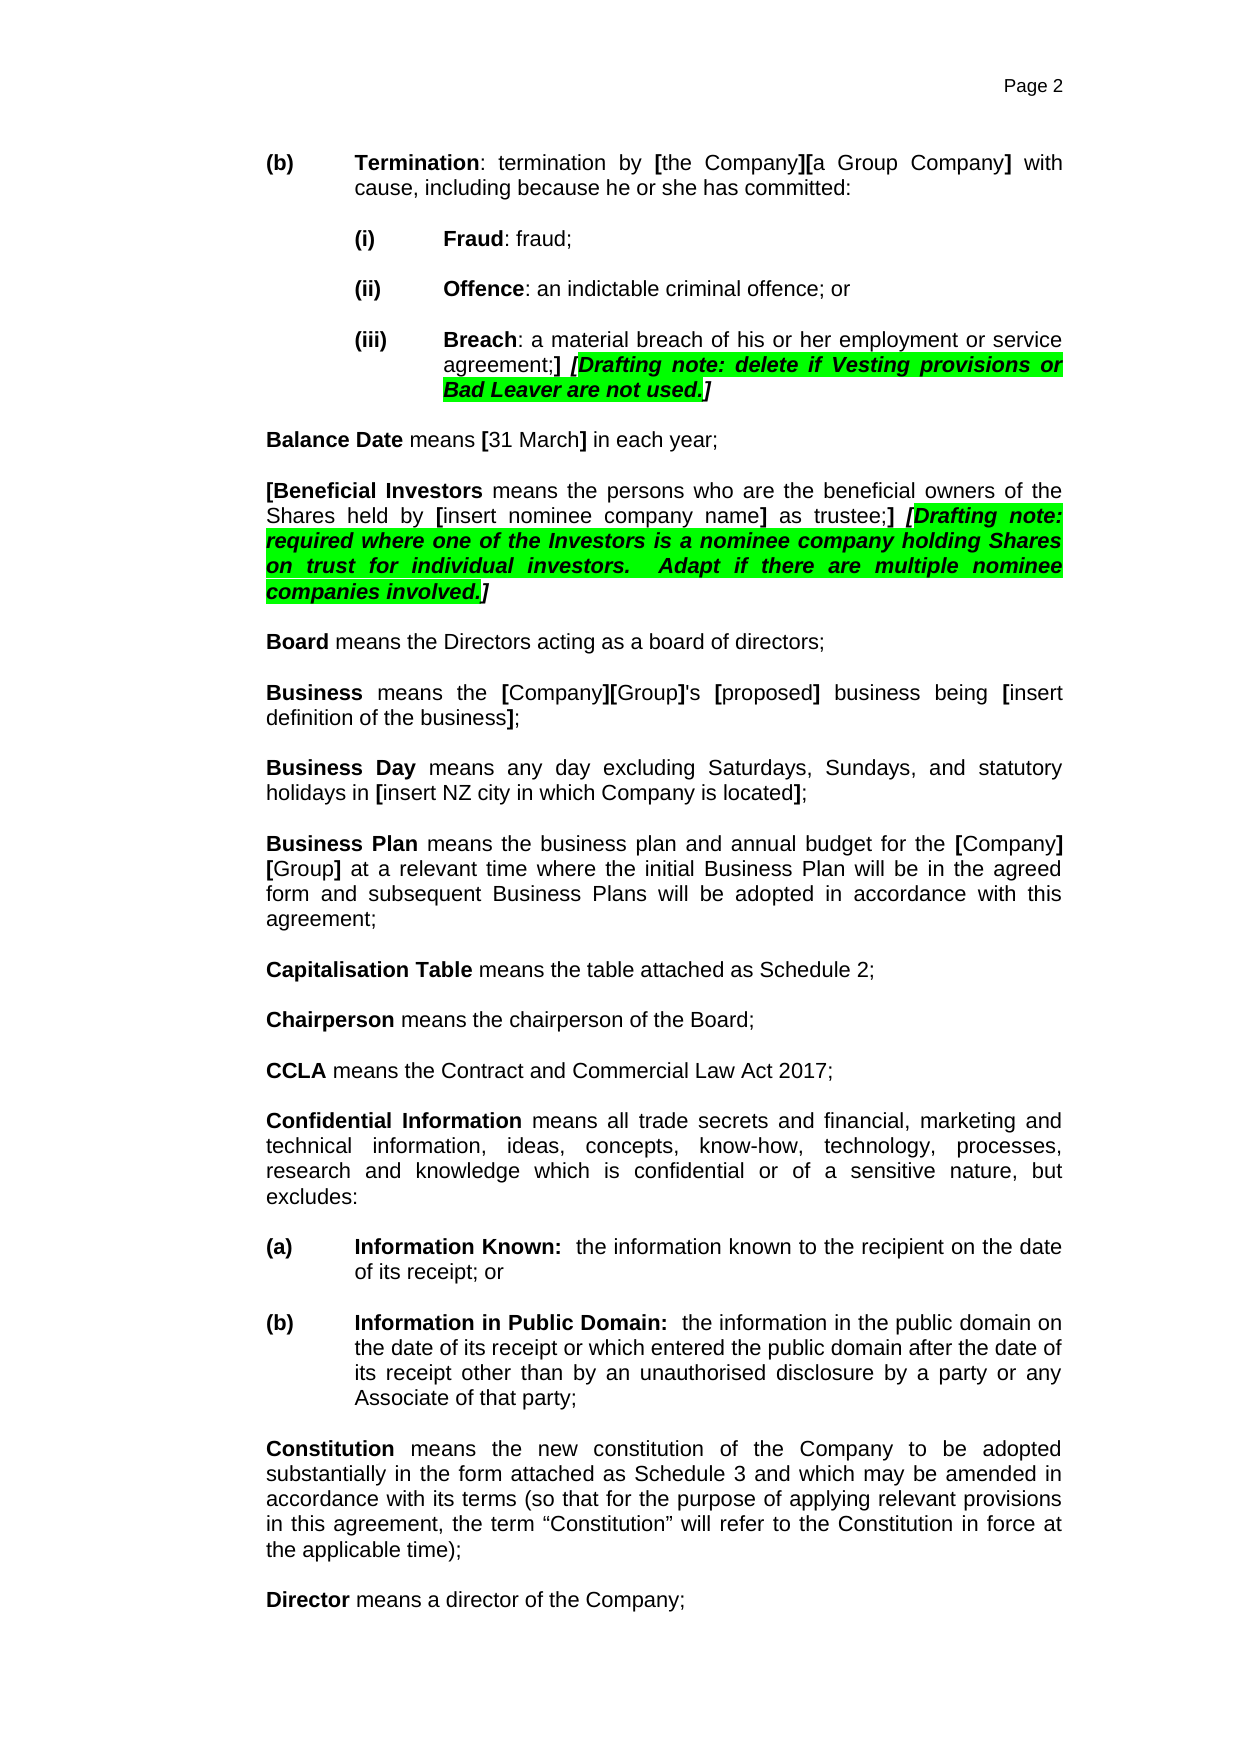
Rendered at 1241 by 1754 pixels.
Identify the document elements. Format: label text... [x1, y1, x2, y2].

subtitle Termination: termination by [the Company][a Group Company] with cause, including because he or she has committed: [266, 150, 1063, 200]
text Capitalisation Table means the table attached as Schedule 2; [266, 957, 1063, 982]
text Business Plan means the business plan and annual budget for the [Company][Group] at a relevant time where the initial Business Plan will be in the agreed form and subsequent Business Plans will be adopted in accordance with this agreement; [266, 831, 1063, 931]
text [Beneficial Investors means the persons who are the beneficial owners of the Shares held by [insert nominee company name] as trustee;] [Drafting note: required where one of the Investors is a nominee company holding Shares on trust for individual investors. Adapt if there are multiple nominee companies involved.] [266, 578, 1063, 604]
subtitle Offence: an indictable criminal offence; or [354, 276, 1063, 301]
subtitle Information in Public Domain: the information in the public domain on the date of its receipt or which entered the public domain after the date of its receipt other than by an unauthorised disclosure by a party or any Associate of that party; [266, 1309, 1063, 1410]
subtitle Fraud: fraud; [354, 226, 1063, 251]
text Business Day means any day excluding Saturdays, Sundays, and statutory holidays in [insert NZ city in which Company is located]; [266, 755, 1063, 805]
text Confidential Information means all trade secrets and financial, marketing and technical information, ideas, concepts, know-how, technology, processes, research and knowledge which is confidential or of a sensitive nature, but excludes: [266, 1108, 1063, 1209]
text [Beneficial Investors means the persons who are the beneficial owners of the Shares held by [insert nominee company name] as trustee;] [Drafting note: required where one of the Investors is a nominee company holding Shares on trust for individual investors. Adapt if there are multiple nominee companies involved.] [266, 478, 1063, 528]
text Business means the [Company][Group]'s [proposed] business being [insert definition of the business]; [266, 679, 1063, 730]
text Balance Date means [31 March] in each year; [266, 427, 1063, 452]
text CCLA means the Contract and Commercial Law Act 2017; [266, 1057, 1063, 1083]
subtitle Information Known: the information known to the recipient on the date of its receipt; or [266, 1234, 1063, 1284]
text Chairperson means the chairperson of the Board; [266, 1007, 1063, 1032]
text Director means a director of the Company; [266, 1587, 1063, 1612]
text Constitution means the new constitution of the Company to be adopted substantially in the form attached as Schedule 3 and which may be amended in accordance with its terms (so that for the purpose of applying relevant provisions in this agreement, the term “Constitution” will refer to the Constitution in force at the applicable time); [266, 1436, 1063, 1562]
subtitle Breach: a material breach of his or her employment or service agreement;] [Drafting note: delete if Vesting provisions or Bad Leaver are not used.] [354, 326, 1063, 402]
text Board means the Directors acting as a board of directors; [266, 629, 1063, 654]
